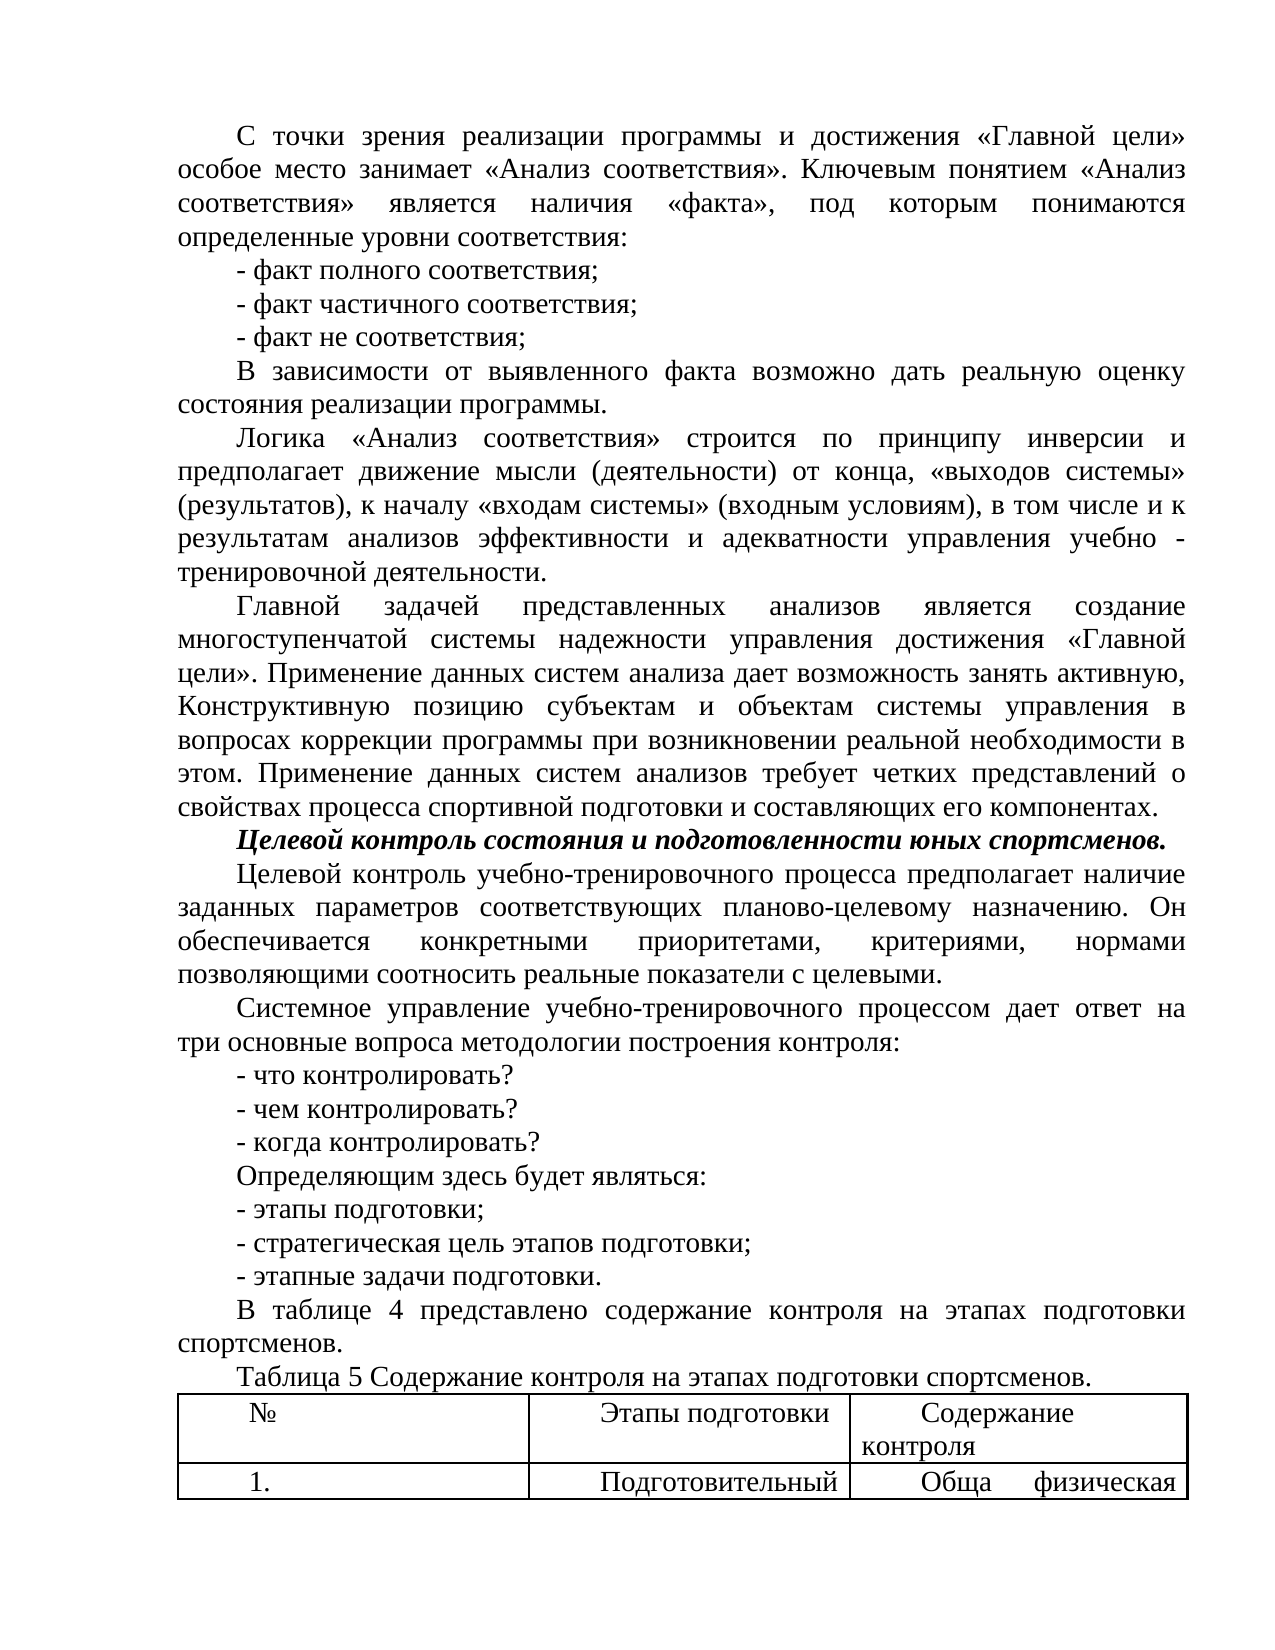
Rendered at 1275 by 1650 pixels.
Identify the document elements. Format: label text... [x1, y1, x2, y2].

text В зависимости от выявленного факта возможно дать реальную оценку состояния реализации программы. [177, 353, 1186, 420]
text - факт частичного соответствия; [177, 286, 1186, 319]
text - факт не соответствия; [177, 319, 1186, 353]
text - стратегическая цель этапов подготовки; [177, 1225, 1186, 1258]
text Целевой контроль учебно-тренировочного процесса предполагает наличие заданных параметров соответствующих планово-целевому назначению. Он обеспечивается конкретными приоритетами, критериями, нормами позволяющими соотносить реальные показатели с целевыми. [177, 856, 1186, 990]
text Логика «Анализ соответствия» строится по принципу инверсии и предполагает движение мысли (деятельности) от конца, «выходов системы» (результатов), к началу «входам системы» (входным условиям), в том числе и к результатам анализов эффективности и адекватности управления учебно - тренировочной деятельности. [177, 420, 1186, 588]
text - что контролировать? [177, 1057, 1186, 1091]
table_cell 1. [179, 1464, 528, 1497]
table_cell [851, 1464, 1186, 1497]
text С точки зрения реализации программы и достижения «Главной цели» особое место занимает «Анализ соответствия». Ключевым понятием «Анализ соответствия» является наличия «факта», под которым понимаются определенные уровни соответствия: [177, 118, 1186, 252]
text Целевой контроль состояния и подготовленности юных спортсменов. [177, 822, 1186, 856]
text - когда контролировать? [177, 1124, 1186, 1158]
text - чем контролировать? [177, 1091, 1186, 1124]
text - этапные задачи подготовки. [177, 1258, 1186, 1292]
text Главной задачей представленных анализов является создание многоступенчатой системы надежности управления достижения «Главной цели». Применение данных систем анализа дает возможность занять активную, Конструктивную позицию субъектам и объектам системы управления в вопросах коррекции программы при возникновении реальной необходимости в этом. Применение данных систем анализов требует четких представлений о свойствах процесса спортивной подготовки и составляющих его компонентах. [177, 588, 1186, 822]
text - факт полного соответствия; [177, 252, 1186, 286]
text В таблице 4 представлено содержание контроля на этапах подготовки спортсменов. [177, 1292, 1186, 1359]
table_header Содержание контроля [851, 1395, 1186, 1462]
text Таблица 5 Содержание контроля на этапах подготовки спортсменов. [177, 1359, 1186, 1393]
text Системное управление учебно-тренировочного процессом дает ответ на три основные вопроса методологии построения контроля: [177, 990, 1186, 1057]
text - этапы подготовки; [177, 1191, 1186, 1225]
table_header № [179, 1395, 528, 1462]
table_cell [530, 1464, 849, 1497]
table_header Этапы подготовки [530, 1395, 849, 1462]
text Определяющим здесь будет являться: [177, 1158, 1186, 1191]
